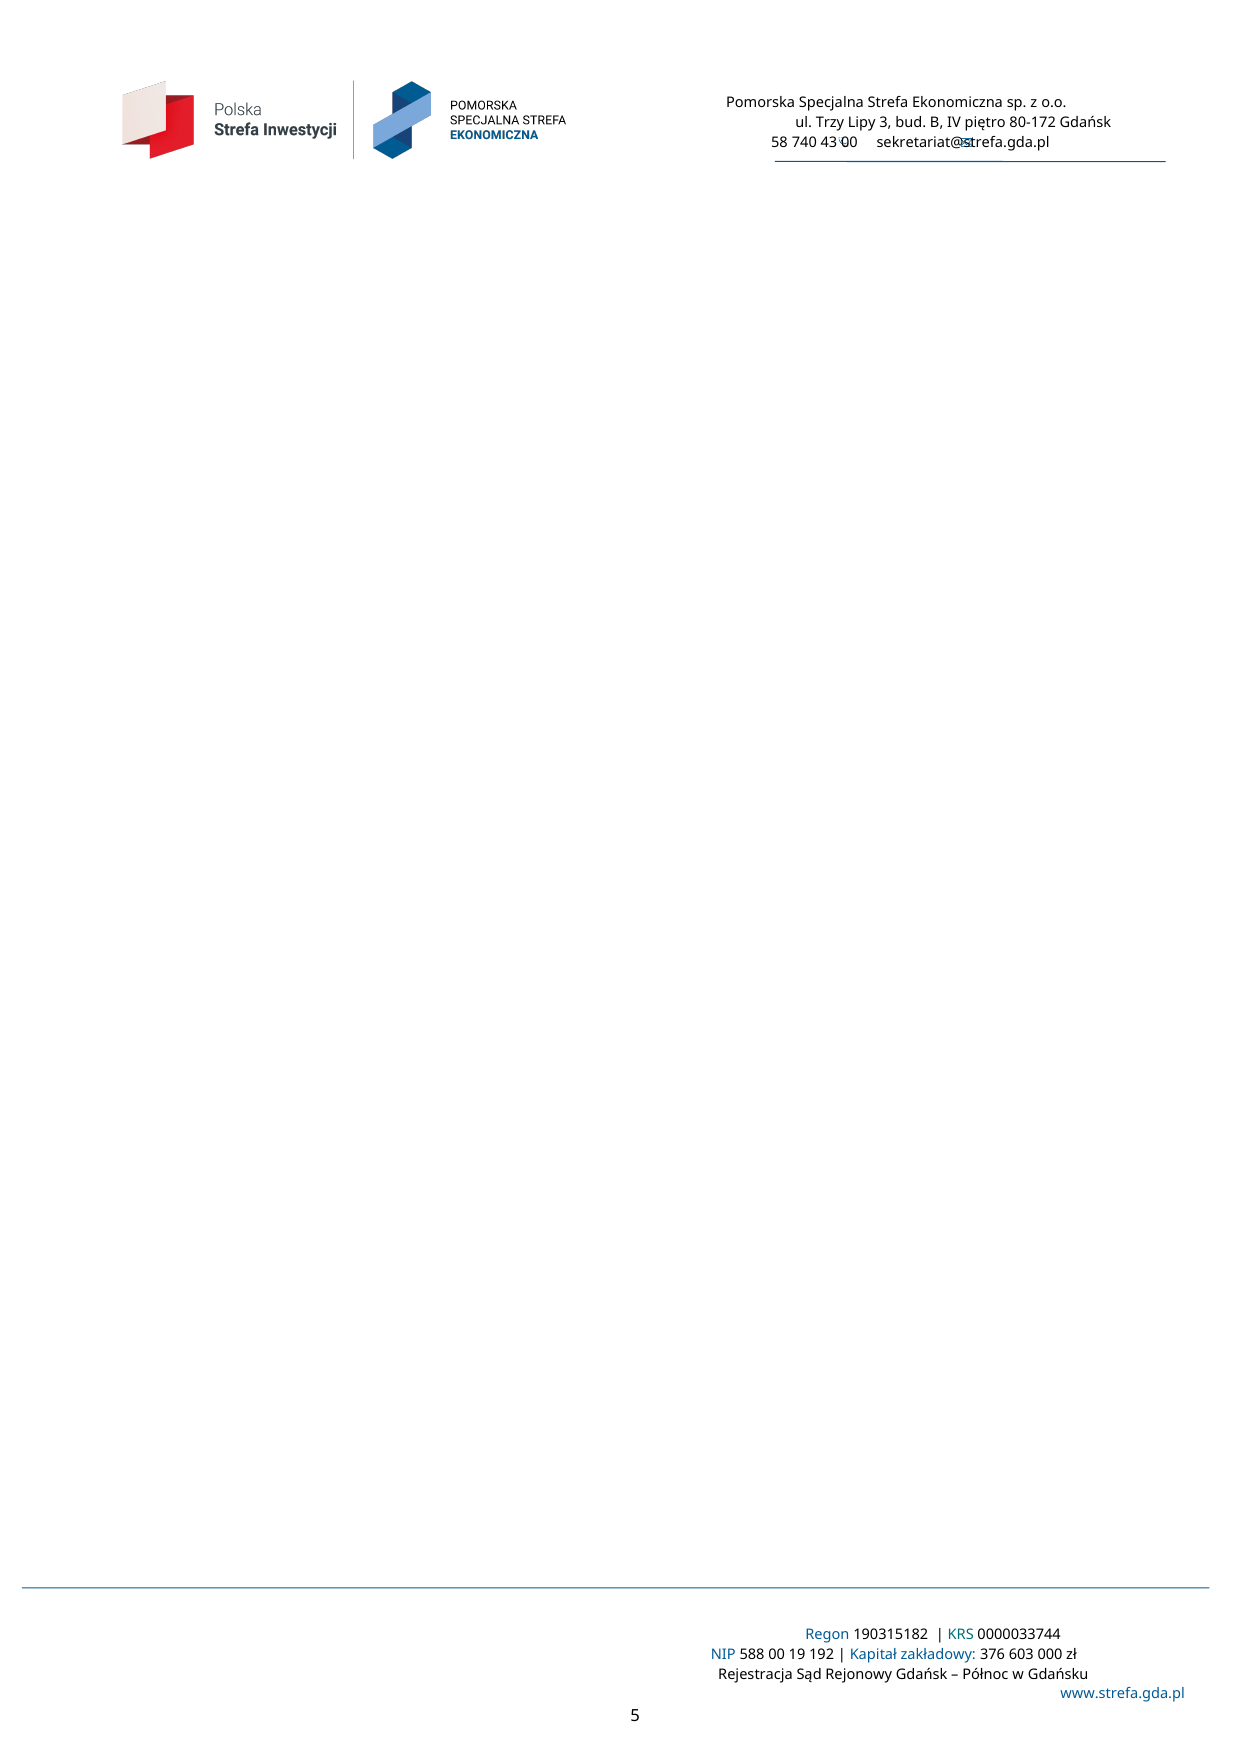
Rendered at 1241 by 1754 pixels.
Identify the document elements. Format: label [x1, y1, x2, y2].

picture [100, 69, 566, 167]
picture [960, 138, 972, 147]
picture [838, 137, 843, 147]
